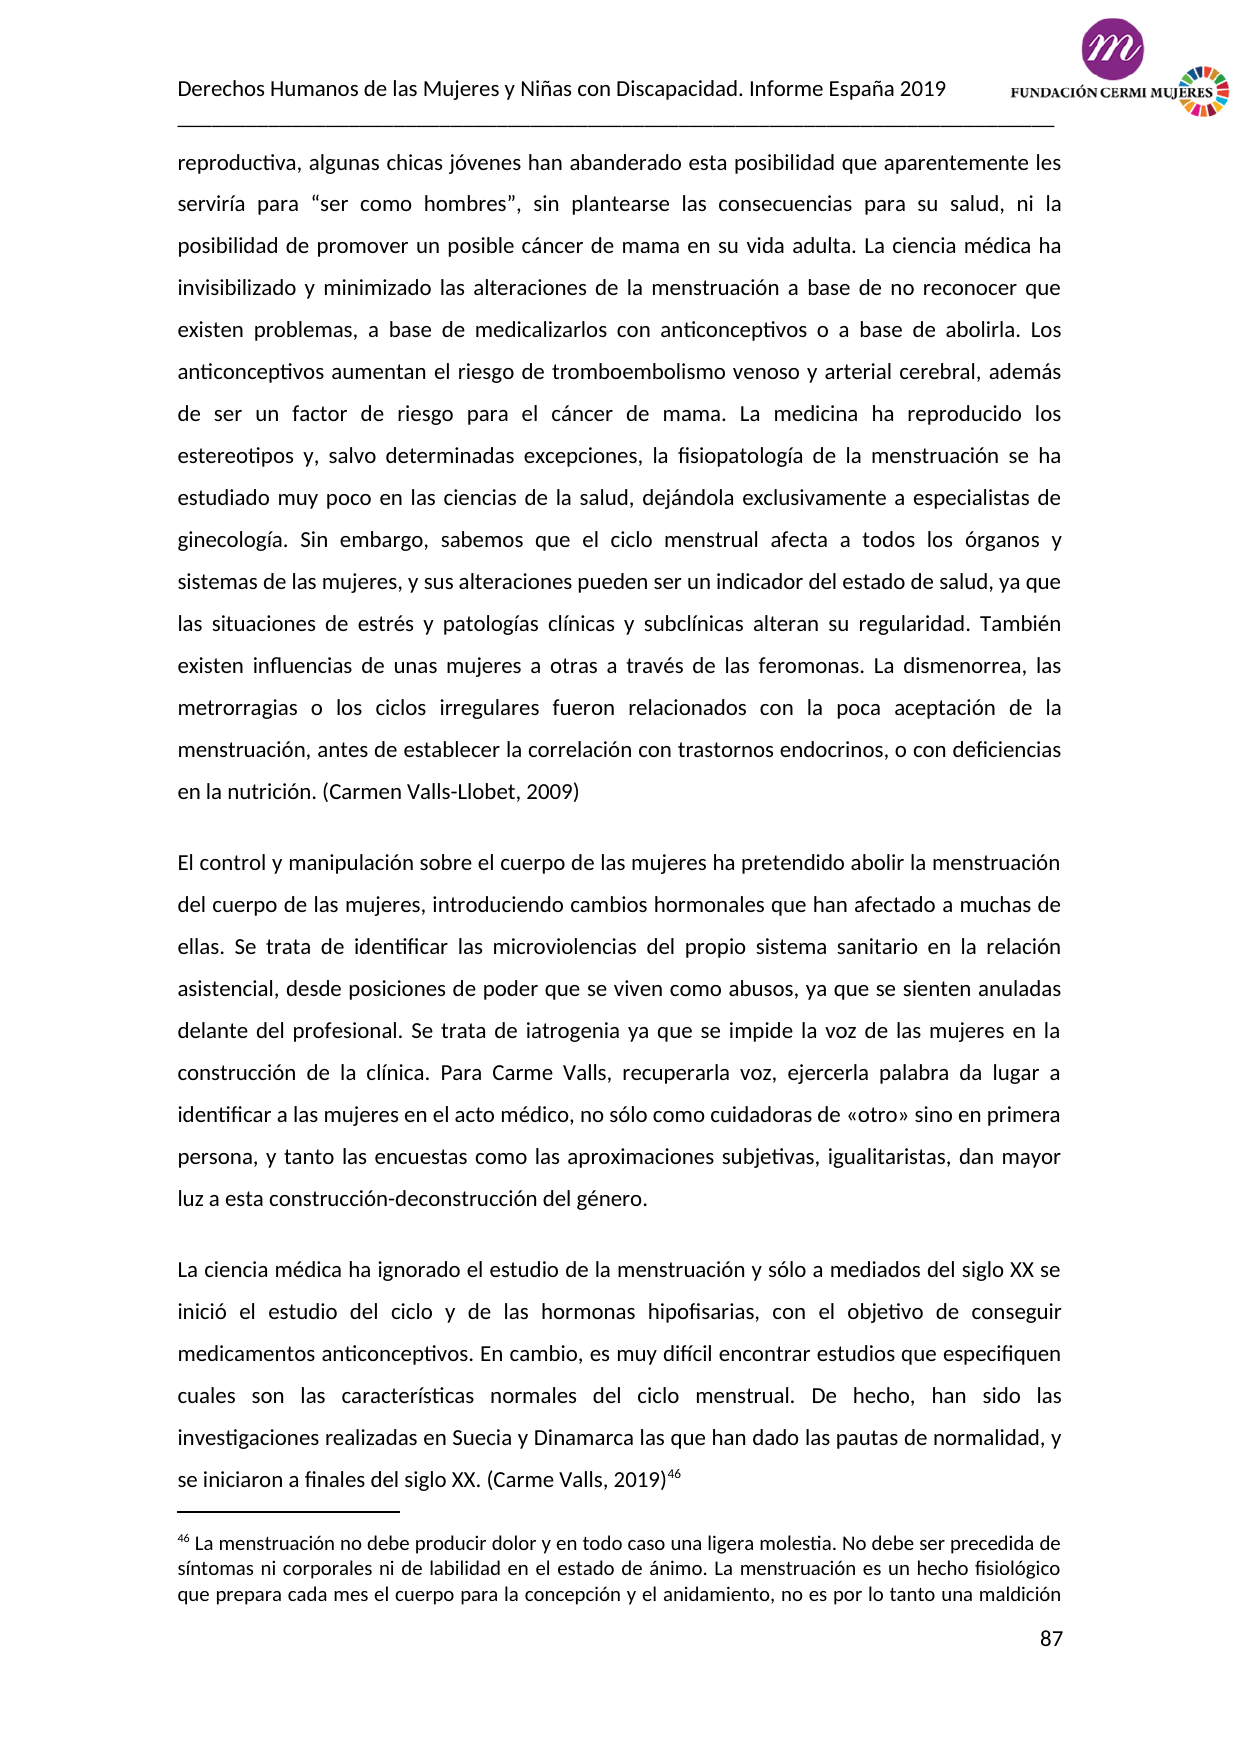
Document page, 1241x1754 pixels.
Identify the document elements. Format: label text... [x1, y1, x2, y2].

text El control y manipulación sobre el cuerpo de las mujeres ha pretendido abolir la menstruación del cuerpo de las mujeres, introduciendo cambios hormonales que han afectado a muchas de ellas. Se trata de identificar las microviolencias del propio sistema sanitario en la relación asistencial, desde posiciones de poder que se viven como abusos, ya que se sienten anuladas delante del profesional. Se trata de iatrogenia ya que se impide la voz de las mujeres en la construcción de la clínica. Para Carme Valls, recuperarla voz, ejercerla palabra da lugar a identificar a las mujeres en el acto médico, no sólo como cuidadoras de «otro» sino en primera persona, y tanto las encuestas como las aproximaciones subjetivas, igualitaristas, dan mayor luz a esta construcción-deconstrucción del género. [177, 848, 1063, 1212]
picture [1009, 4, 1231, 131]
text La ciencia médica ha ignorado el estudio de la menstruación y sólo a mediados del siglo XX se inició el estudio del ciclo y de las hormonas hipofisarias, con el objetivo de conseguir medicamentos anticonceptivos. En cambio, es muy difícil encontrar estudios que especifiquen cuales son las características normales del ciclo menstrual. De hecho, han sido las investigaciones realizadas en Suecia y Dinamarca las que han dado las pautas de normalidad, y se iniciaron a finales del siglo XX. (Carme Valls, 2019) [177, 1255, 1063, 1493]
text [177, 148, 1063, 805]
